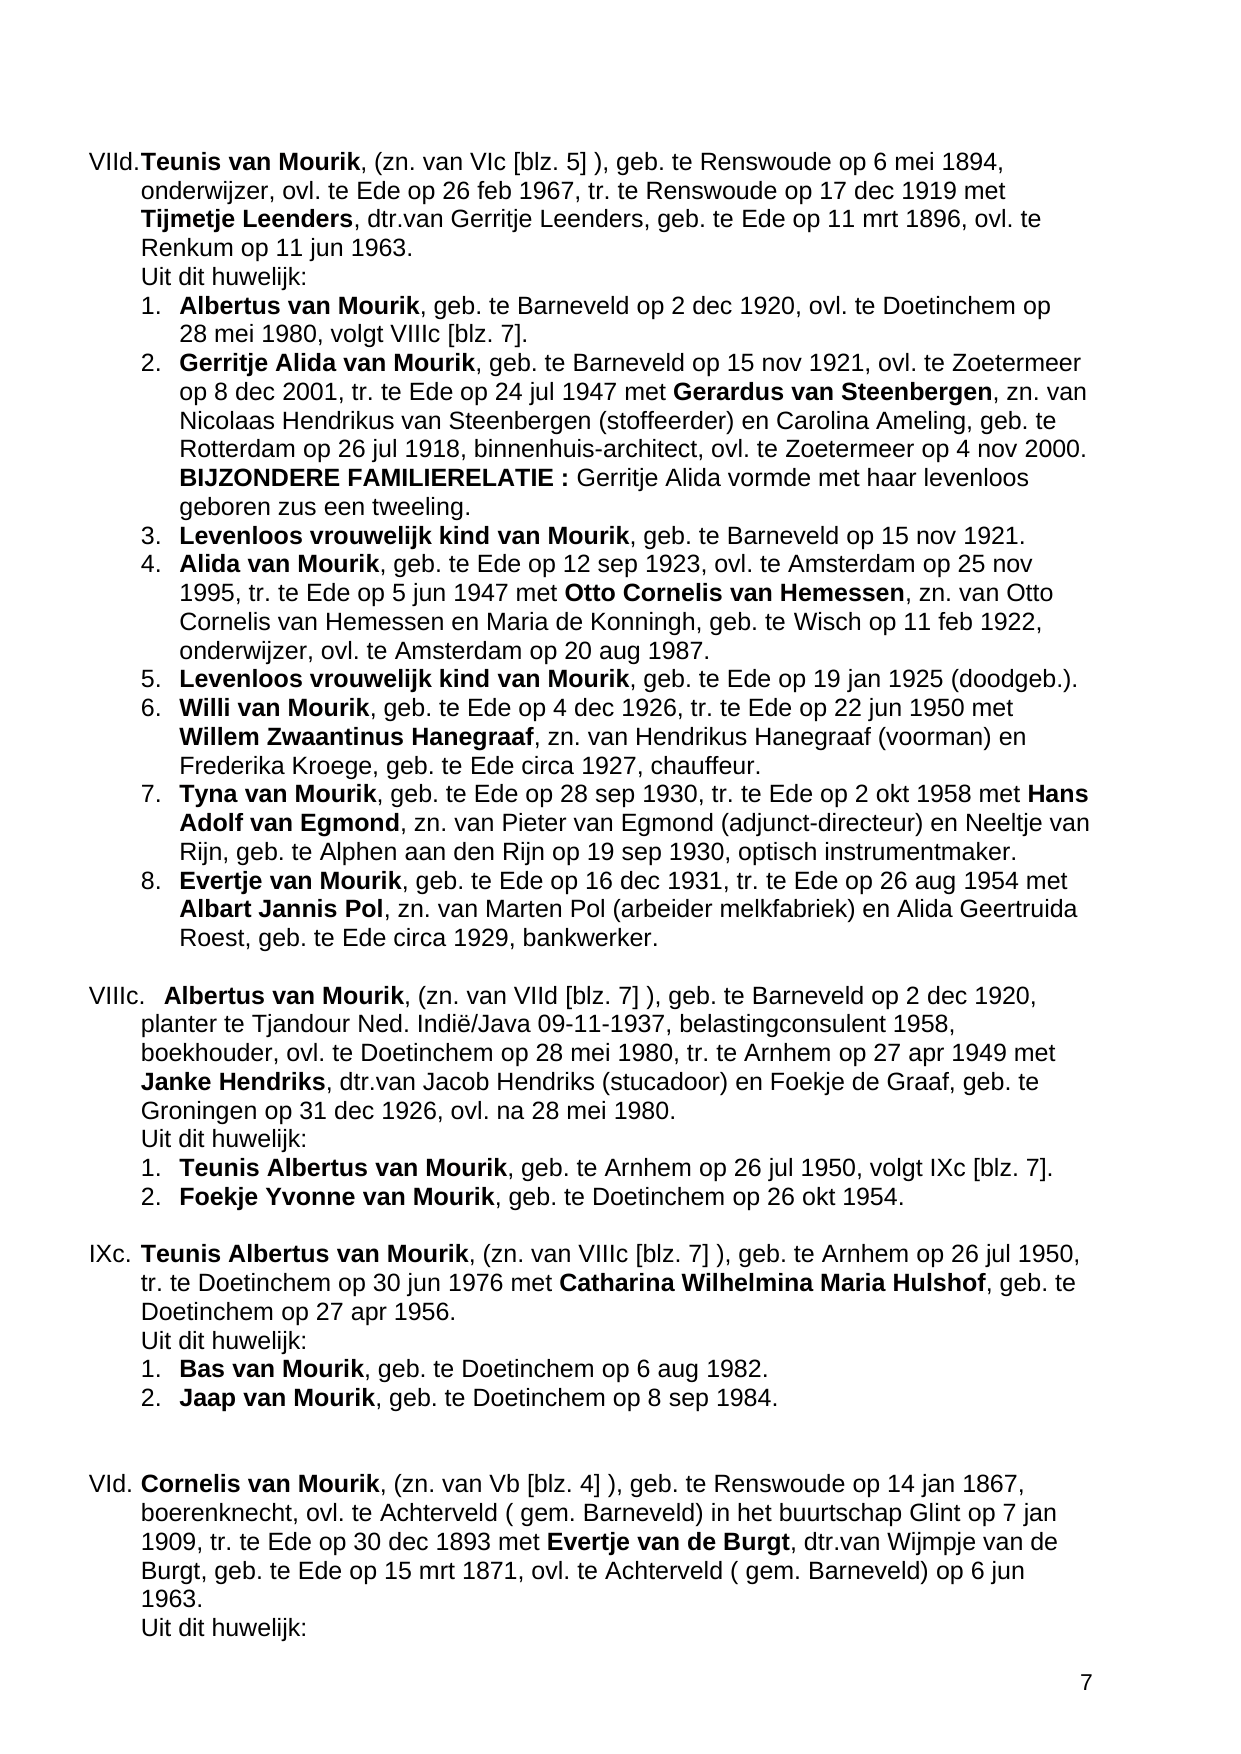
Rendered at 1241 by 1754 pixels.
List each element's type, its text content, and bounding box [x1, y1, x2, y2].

text Uit dit huwelijk: [88, 1613, 1093, 1642]
text 5. Levenloos vrouwelijk kind van Mourik, geb. te Ede op 19 jan 1925 (doodgeb.). [141, 664, 1093, 693]
text VId. Cornelis van Mourik, (zn. van Vb [blz. 4] ), geb. te Renswoude op 14 jan 1867, boerenknecht, ovl. te Achterveld ( gem. Barneveld) in het buurtschap Glint op 7 jan 1909, tr. te Ede op 30 dec 1893 met Evertje van de Burgt, dtr.van Wijmpje van de Burgt, geb. te Ede op 15 mrt 1871, ovl. te Achterveld ( gem. Barneveld) op 6 jun 1963. [88, 1469, 1093, 1613]
text 7. Tyna van Mourik, geb. te Ede op 28 sep 1930, tr. te Ede op 2 okt 1958 met Hans Adolf van Egmond, zn. van Pieter van Egmond (adjunct-directeur) en Neeltje van Rijn, geb. te Alphen aan den Rijn op 19 sep 1930, optisch instrumentmaker. [141, 779, 1093, 866]
text BIJZONDERE FAMILIERELATIE : Gerritje Alida vormde met haar levenloos geboren zus een tweeling. [141, 463, 1093, 521]
text 8. Evertje van Mourik, geb. te Ede op 16 dec 1931, tr. te Ede op 26 aug 1954 met Albart Jannis Pol, zn. van Marten Pol (arbeider melkfabriek) en Alida Geertruida Roest, geb. te Ede circa 1929, bankwerker. [141, 866, 1093, 952]
text 1. Albertus van Mourik, geb. te Barneveld op 2 dec 1920, ovl. te Doetinchem op 28 mei 1980, volgt VIIIc [blz. 7]. [141, 291, 1093, 348]
text 2. Jaap van Mourik, geb. te Doetinchem op 8 sep 1984. [141, 1383, 1093, 1412]
text Uit dit huwelijk: [88, 1326, 1093, 1354]
text 2. Gerritje Alida van Mourik, geb. te Barneveld op 15 nov 1921, ovl. te Zoetermeer op 8 dec 2001, tr. te Ede op 24 jul 1947 met Gerardus van Steenbergen, zn. van Nicolaas Hendrikus van Steenbergen (stoffeerder) en Carolina Ameling, geb. te Rotterdam op 26 jul 1918, binnenhuis-architect, ovl. te Zoetermeer op 4 nov 2000. [141, 348, 1093, 463]
text 1. Bas van Mourik, geb. te Doetinchem op 6 aug 1982. [141, 1354, 1093, 1383]
text Uit dit huwelijk: [88, 262, 1093, 291]
text VIIIc. Albertus van Mourik, (zn. van VIId [blz. 7] ), geb. te Barneveld op 2 dec 1920, planter te Tjandour Ned. Indië/Java 09-11-1937, belastingconsulent 1958, boekhouder, ovl. te Doetinchem op 28 mei 1980, tr. te Arnhem op 27 apr 1949 met Janke Hendriks, dtr.van Jacob Hendriks (stucadoor) en Foekje de Graaf, geb. te Groningen op 31 dec 1926, ovl. na 28 mei 1980. [88, 981, 1093, 1124]
text VIId. Teunis van Mourik, (zn. van VIc [blz. 5] ), geb. te Renswoude op 6 mei 1894, onderwijzer, ovl. te Ede op 26 feb 1967, tr. te Renswoude op 17 dec 1919 met Tijmetje Leenders, dtr.van Gerritje Leenders, geb. te Ede op 11 mrt 1896, ovl. te Renkum op 11 jun 1963. [88, 147, 1093, 262]
text Uit dit huwelijk: [88, 1124, 1093, 1153]
text 1. Teunis Albertus van Mourik, geb. te Arnhem op 26 jul 1950, volgt IXc [blz. 7]. [141, 1153, 1093, 1182]
text 2. Foekje Yvonne van Mourik, geb. te Doetinchem op 26 okt 1954. [141, 1182, 1093, 1211]
text 4. Alida van Mourik, geb. te Ede op 12 sep 1923, ovl. te Amsterdam op 25 nov 1995, tr. te Ede op 5 jun 1947 met Otto Cornelis van Hemessen, zn. van Otto Cornelis van Hemessen en Maria de Konningh, geb. te Wisch op 11 feb 1922, onderwijzer, ovl. te Amsterdam op 20 aug 1987. [141, 549, 1093, 664]
text 3. Levenloos vrouwelijk kind van Mourik, geb. te Barneveld op 15 nov 1921. [141, 521, 1093, 549]
text IXc. Teunis Albertus van Mourik, (zn. van VIIIc [blz. 7] ), geb. te Arnhem op 26 jul 1950, tr. te Doetinchem op 30 jun 1976 met Catharina Wilhelmina Maria Hulshof, geb. te Doetinchem op 27 apr 1956. [88, 1239, 1093, 1326]
text 6. Willi van Mourik, geb. te Ede op 4 dec 1926, tr. te Ede op 22 jun 1950 met Willem Zwaantinus Hanegraaf, zn. van Hendrikus Hanegraaf (voorman) en Frederika Kroege, geb. te Ede circa 1927, chauffeur. [141, 693, 1093, 779]
